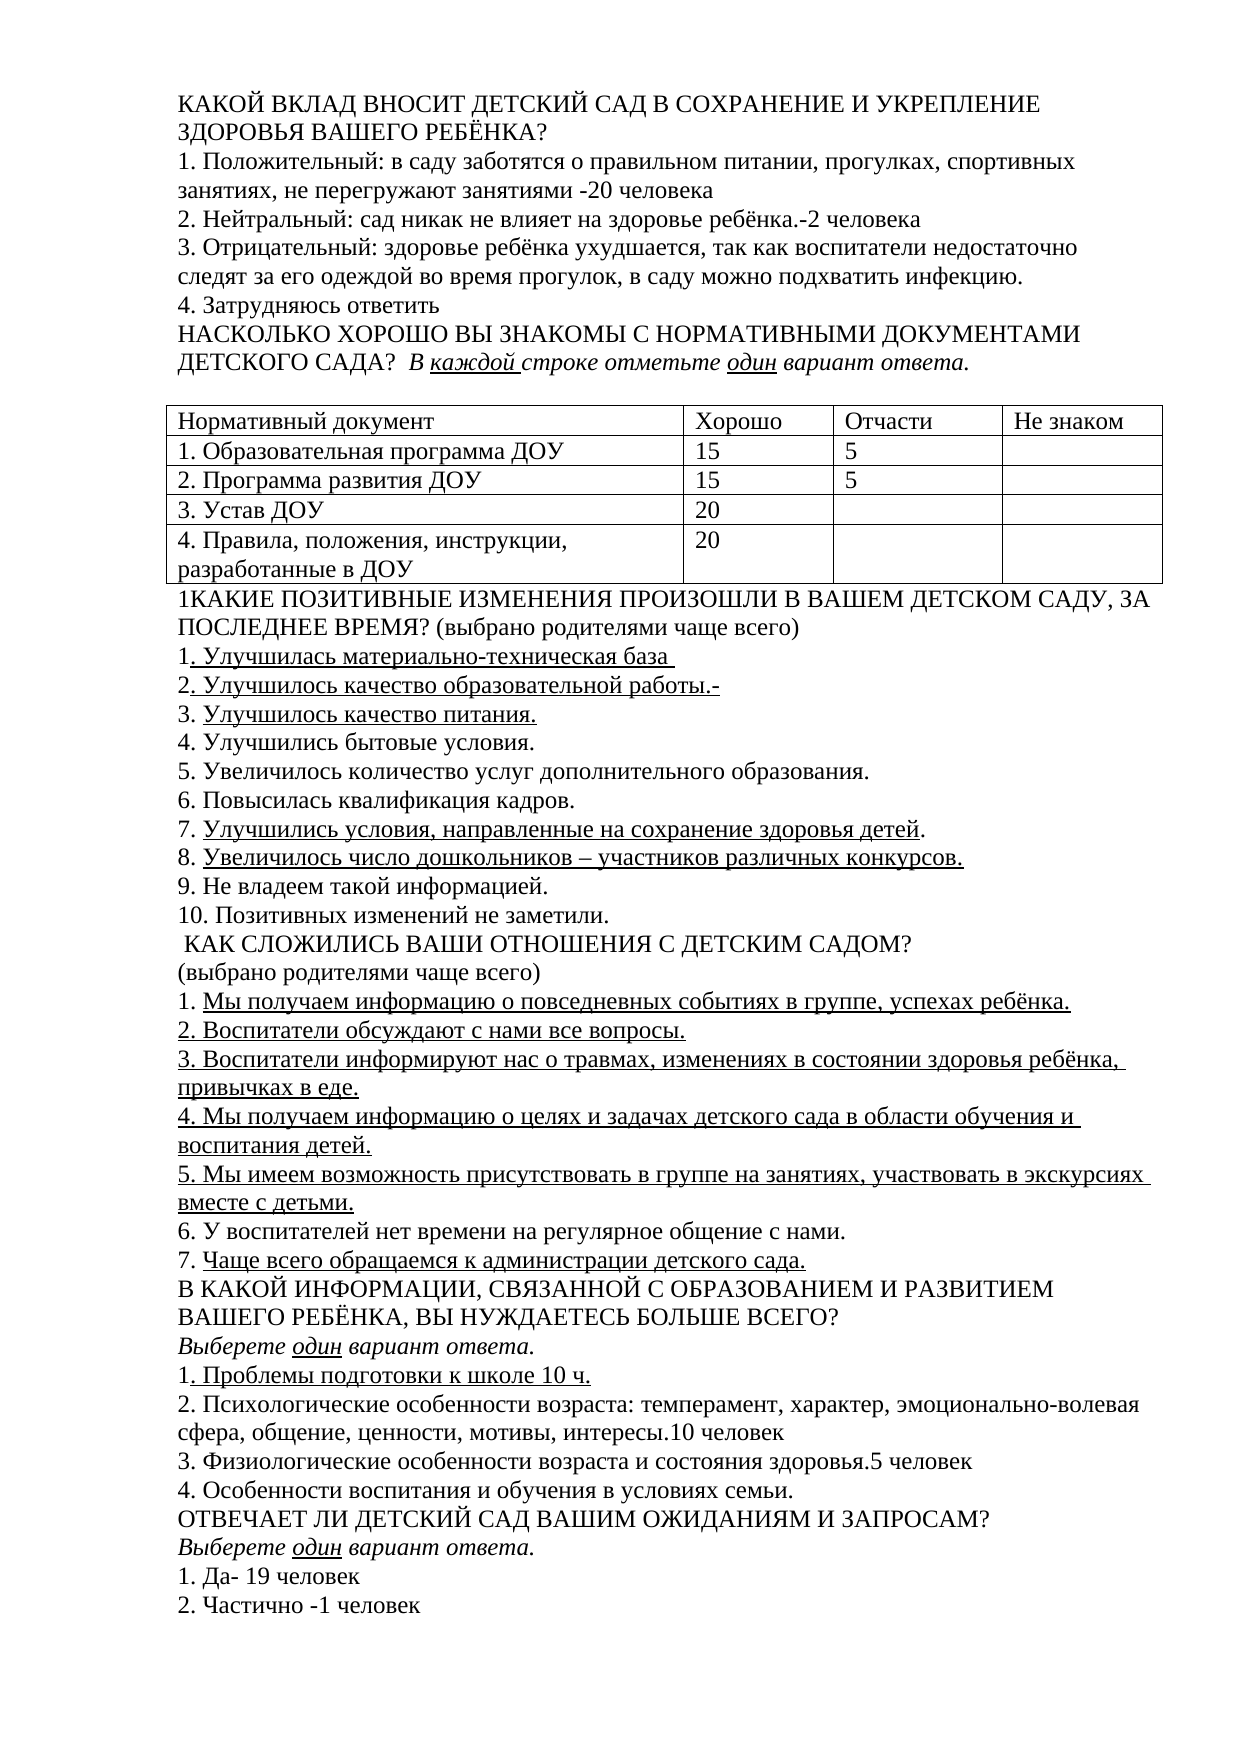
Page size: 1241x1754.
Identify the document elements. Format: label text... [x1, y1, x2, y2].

text 2. Частично -1 человек [177, 1590, 1152, 1619]
text 1. Мы получаем информацию о повседневных событиях в группе, успехах ребёнка. [177, 986, 1152, 1015]
text 8. Увеличилось число дошкольников – участников различных конкурсов. [177, 842, 1152, 871]
text 1. Да- 19 человек [177, 1561, 1152, 1590]
text КАКОЙ ВКЛАД ВНОСИТ ДЕТСКИЙ САД В СОХРАНЕНИЕ И УКРЕПЛЕНИЕ ЗДОРОВЬЯ ВАШЕГО РЕБЁНКА? [177, 89, 1152, 146]
table_header Нормативный документ [167, 406, 683, 435]
text 1КАКИЕ ПОЗИТИВНЫЕ ИЗМЕНЕНИЯ ПРОИЗОШЛИ В ВАШЕМ ДЕТСКОМ САДУ, ЗА ПОСЛЕДНЕЕ ВРЕМЯ? (выбрано родителями чаще всего) [177, 584, 1152, 641]
table_cell 4. Правила, положения, инструкции, разработанные в ДОУ [167, 525, 683, 583]
table_cell [1003, 525, 1162, 583]
table_cell 5 [834, 436, 1002, 464]
text 7. Улучшились условия, направленные на сохранение здоровья детей. [177, 814, 1152, 842]
table_cell 15 [684, 436, 833, 464]
table_cell 2. Программа развития ДОУ [167, 466, 683, 494]
table_header Хорошо [684, 406, 833, 435]
text НАСКОЛЬКО ХОРОШО ВЫ ЗНАКОМЫ С НОРМАТИВНЫМИ ДОКУМЕНТАМИ ДЕТСКОГО САДА? В каждой строке отметьте один вариант ответа. [177, 319, 1152, 376]
text ОТВЕЧАЕТ ЛИ ДЕТСКИЙ САД ВАШИМ ОЖИДАНИЯМ И ЗАПРОСАМ? [177, 1504, 1152, 1532]
table_cell [1003, 466, 1162, 494]
text (выбрано родителями чаще всего) [177, 957, 1152, 986]
text 3. Воспитатели информируют нас о травмах, изменениях в состоянии здоровья ребёнка, привычках в еде. [177, 1044, 1152, 1101]
table_cell 20 [684, 525, 833, 583]
text 1. Положительный: в саду заботятся о правильном питании, прогулках, спортивных занятиях, не перегружают занятиями -20 человека [177, 146, 1152, 204]
table_cell [834, 495, 1002, 524]
text 5. Увеличилось количество услуг дополнительного образования. [177, 756, 1152, 785]
text 1. Улучшилась материально-техническая база [177, 641, 1152, 670]
text 6. У воспитателей нет времени на регулярное общение с нами. [177, 1216, 1152, 1245]
text Выберете один вариант ответа. [177, 1331, 1152, 1360]
text КАК СЛОЖИЛИСЬ ВАШИ ОТНОШЕНИЯ С ДЕТСКИМ САДОМ? [177, 929, 1152, 957]
text 1. Проблемы подготовки к школе 10 ч. [177, 1360, 1152, 1389]
table_cell 15 [684, 466, 833, 494]
text В КАКОЙ ИНФОРМАЦИИ, СВЯЗАННОЙ С ОБРАЗОВАНИЕМ И РАЗВИТИЕМ ВАШЕГО РЕБЁНКА, ВЫ НУЖДАЕТЕСЬ БОЛЬШЕ ВСЕГО? [177, 1274, 1152, 1331]
text 3. Отрицательный: здоровье ребёнка ухудшается, так как воспитатели недостаточно следят за его одеждой во время прогулок, в саду можно подхватить инфекцию. [177, 232, 1152, 290]
table_header Отчасти [834, 406, 1002, 435]
text Выберете один вариант ответа. [177, 1532, 1152, 1561]
table_cell 3. Устав ДОУ [167, 495, 683, 524]
text 10. Позитивных изменений не заметили. [177, 900, 1152, 929]
table_cell [834, 525, 1002, 583]
text 9. Не владеем такой информацией. [177, 871, 1152, 900]
text 2. Воспитатели обсуждают с нами все вопросы. [177, 1015, 1152, 1044]
text 3. Улучшилось качество питания. [177, 699, 1152, 727]
text 4. Улучшились бытовые условия. [177, 727, 1152, 756]
text 3. Физиологические особенности возраста и состояния здоровья.5 человек [177, 1446, 1152, 1475]
text 5. Мы имеем возможность присутствовать в группе на занятиях, участвовать в экскурсиях вместе с детьми. [177, 1159, 1152, 1216]
table_cell 20 [684, 495, 833, 524]
text 4. Особенности воспитания и обучения в условиях семьи. [177, 1475, 1152, 1504]
table_cell 5 [834, 466, 1002, 494]
table_cell [1003, 436, 1162, 464]
text 4. Затрудняюсь ответить [177, 290, 1152, 319]
text 4. Мы получаем информацию о целях и задачах детского сада в области обучения и воспитания детей. [177, 1101, 1152, 1159]
text 2. Улучшилось качество образовательной работы.- [177, 670, 1152, 699]
table_cell [1003, 495, 1162, 524]
text 6. Повысилась квалификация кадров. [177, 785, 1152, 814]
text 2. Нейтральный: сад никак не влияет на здоровье ребёнка.-2 человека [177, 204, 1152, 232]
table_header Не знаком [1003, 406, 1162, 435]
text 2. Психологические особенности возраста: темперамент, характер, эмоционально-волевая сфера, общение, ценности, мотивы, интересы.10 человек [177, 1389, 1152, 1446]
table_cell 1. Образовательная программа ДОУ [167, 436, 683, 464]
text 7. Чаще всего обращаемся к администрации детского сада. [177, 1245, 1152, 1274]
